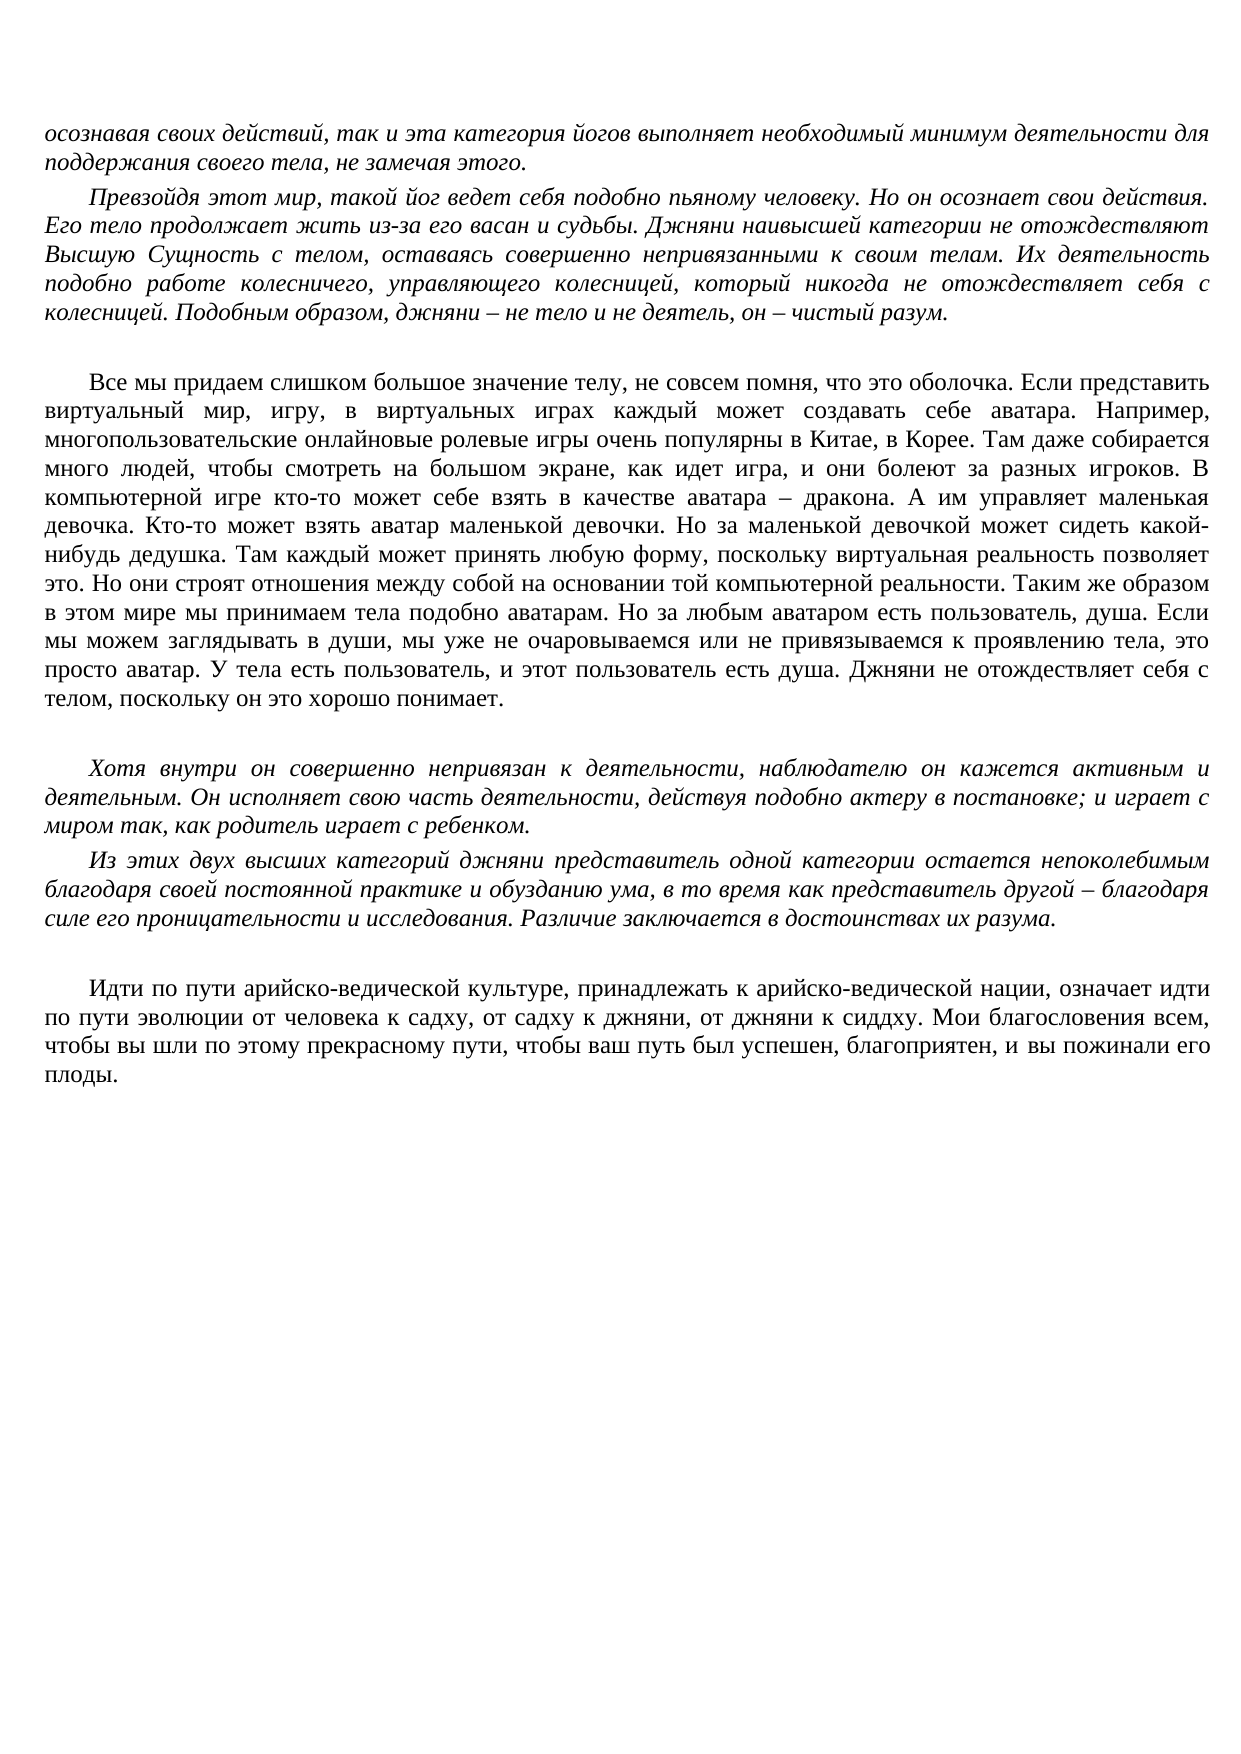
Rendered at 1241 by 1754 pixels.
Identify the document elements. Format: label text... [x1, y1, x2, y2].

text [44, 118, 1211, 176]
text Из этих двух высших категорий джняни представитель одной категории остается непоколебимым благодаря своей постоянной практике и обузданию ума, в то время как представитель другой – благодаря силе его проницательности и исследования. Различие заключается в достоинствах их разума. [44, 846, 1211, 932]
text Хотя внутри он совершенно непривязан к деятельности, наблюдателю он кажется активным и деятельным. Он исполняет свою часть деятельности, действуя подобно актеру в постановке; и играет с миром так, как родитель играет с ребенком. [44, 753, 1211, 839]
text Все мы придаем слишком большое значение телу, не совсем помня, что это оболочка. Если представить виртуальный мир, игру, в виртуальных играх каждый может создавать себе аватара. Например, многопользовательские онлайновые ролевые игры очень популярны в Китае, в Корее. Там даже собирается много людей, чтобы смотреть на большом экране, как идет игра, и они болеют за разных игроков. В компьютерной игре кто-то может себе взять в качестве аватара – дракона. А им управляет маленькая девочка. Кто-то может взять аватар маленькой девочки. Но за маленькой девочкой может сидеть какой-нибудь дедушка. Там каждый может принять любую форму, поскольку виртуальная реальность позволяет это. Но они строят отношения между собой на основании той компьютерной реальности. Таким же образом в этом мире мы принимаем тела подобно аватарам. Но за любым аватаром есть пользователь, душа. Если мы можем заглядывать в души, мы уже не очаровываемся или не привязываемся к проявлению тела, это просто аватар. У тела есть пользователь, и этот пользователь есть душа. Джняни не отождествляет себя с телом, поскольку он это хорошо понимает. [44, 367, 1211, 712]
text Идти по пути арийско-ведической культуре, принадлежать к арийско-ведической нации, означает идти по пути эволюции от человека к садху, от садху к джняни, от джняни к сиддху. Мои благословения всем, чтобы вы шли по этому прекрасному пути, чтобы ваш путь был успешен, благоприятен, и вы пожинали его плоды. [44, 973, 1211, 1088]
text Превзойдя этот мир, такой йог ведет себя подобно пьяному человеку. Но он осознает свои действия. Его тело продолжает жить из-за его васан и судьбы. Джняни наивысшей категории не отождествляют Высшую Сущность с телом, оставаясь совершенно непривязанными к своим телам. Их деятельность подобно работе колесничего, управляющего колесницей, который никогда не отождествляет себя с колесницей. Подобным образом, джняни – не тело и не деятель, он – чистый разум. [44, 182, 1211, 326]
